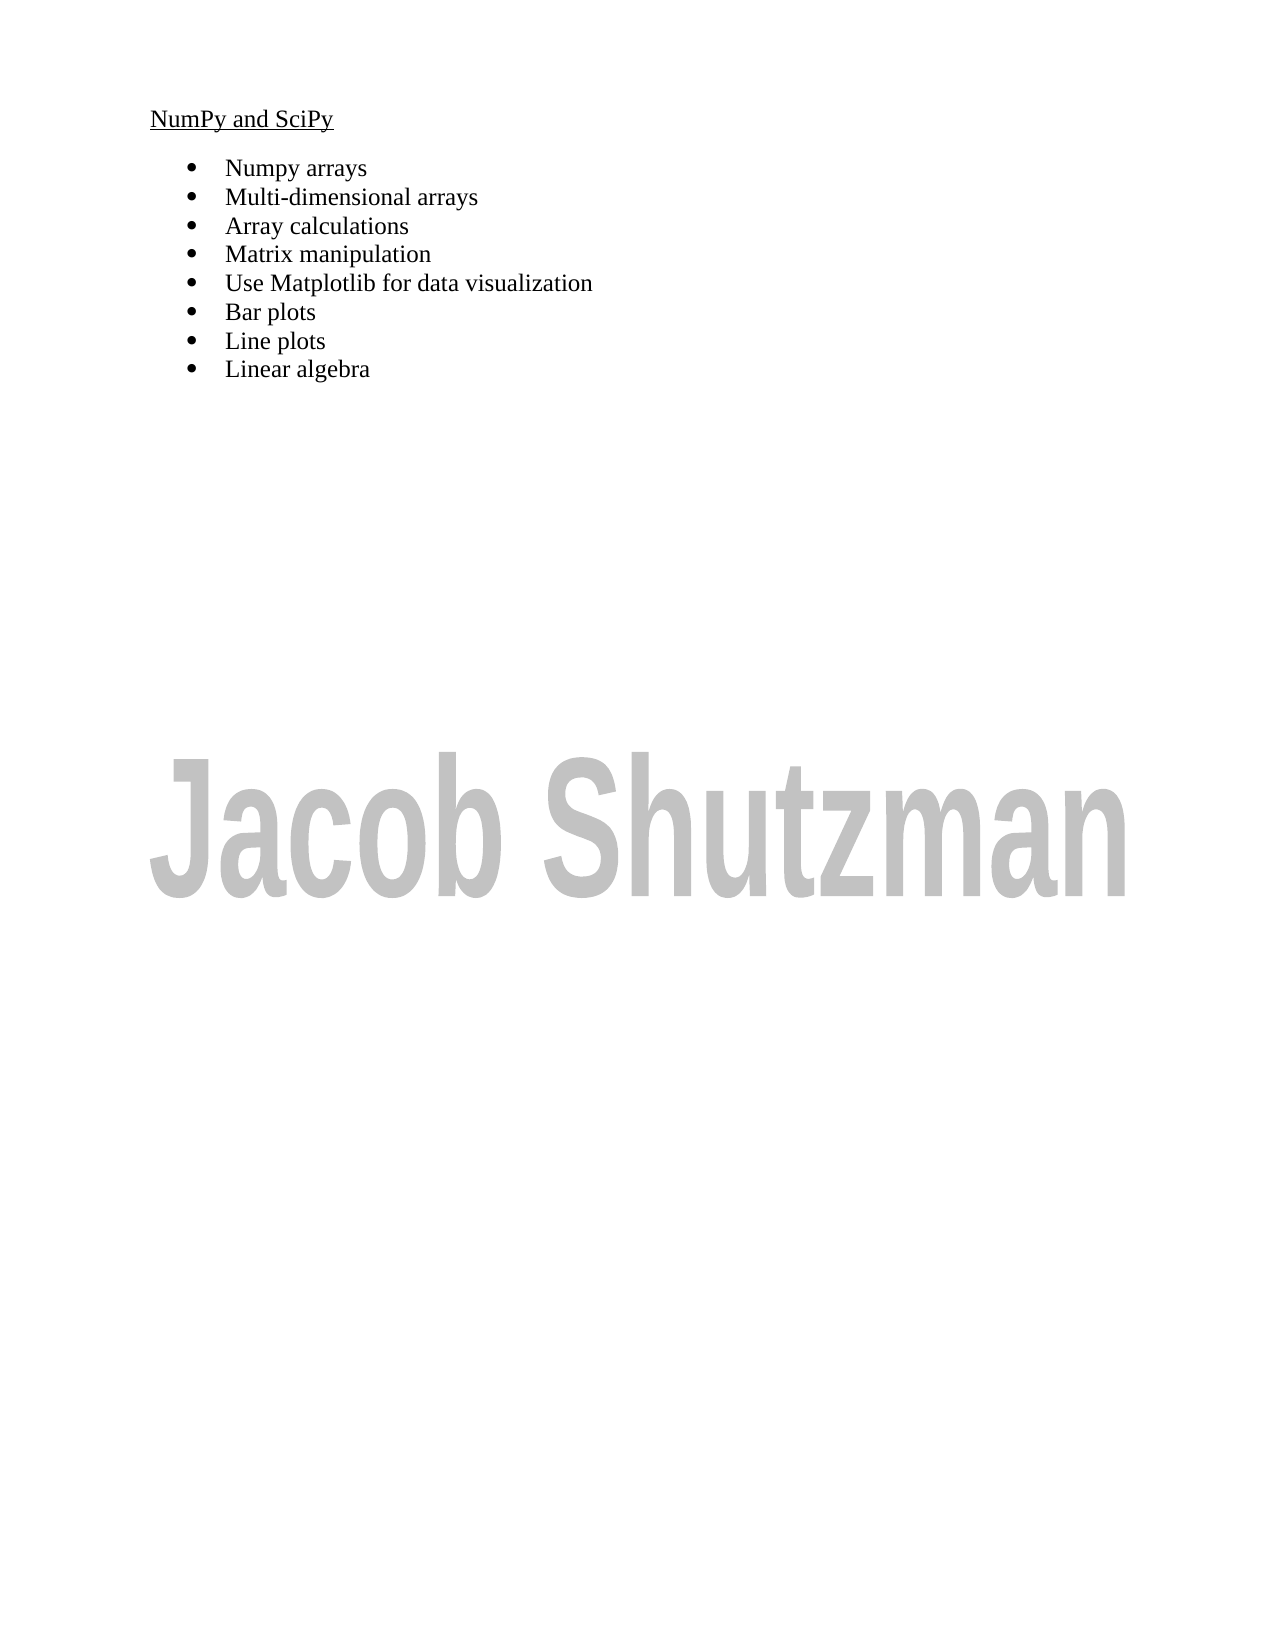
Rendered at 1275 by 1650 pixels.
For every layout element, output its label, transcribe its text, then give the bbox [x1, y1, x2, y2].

list Multi-dimensional arrays [187, 182, 1125, 211]
text NumPy and SciPy [150, 104, 1125, 132]
list Bar plots [187, 297, 1125, 326]
list Array calculations [187, 211, 1125, 239]
list Use Matplotlib for data visualization [187, 268, 1125, 297]
list Line plots [187, 326, 1125, 354]
list Matrix manipulation [187, 239, 1125, 268]
list Numpy arrays [187, 153, 1125, 182]
list Linear algebra [187, 354, 1125, 383]
